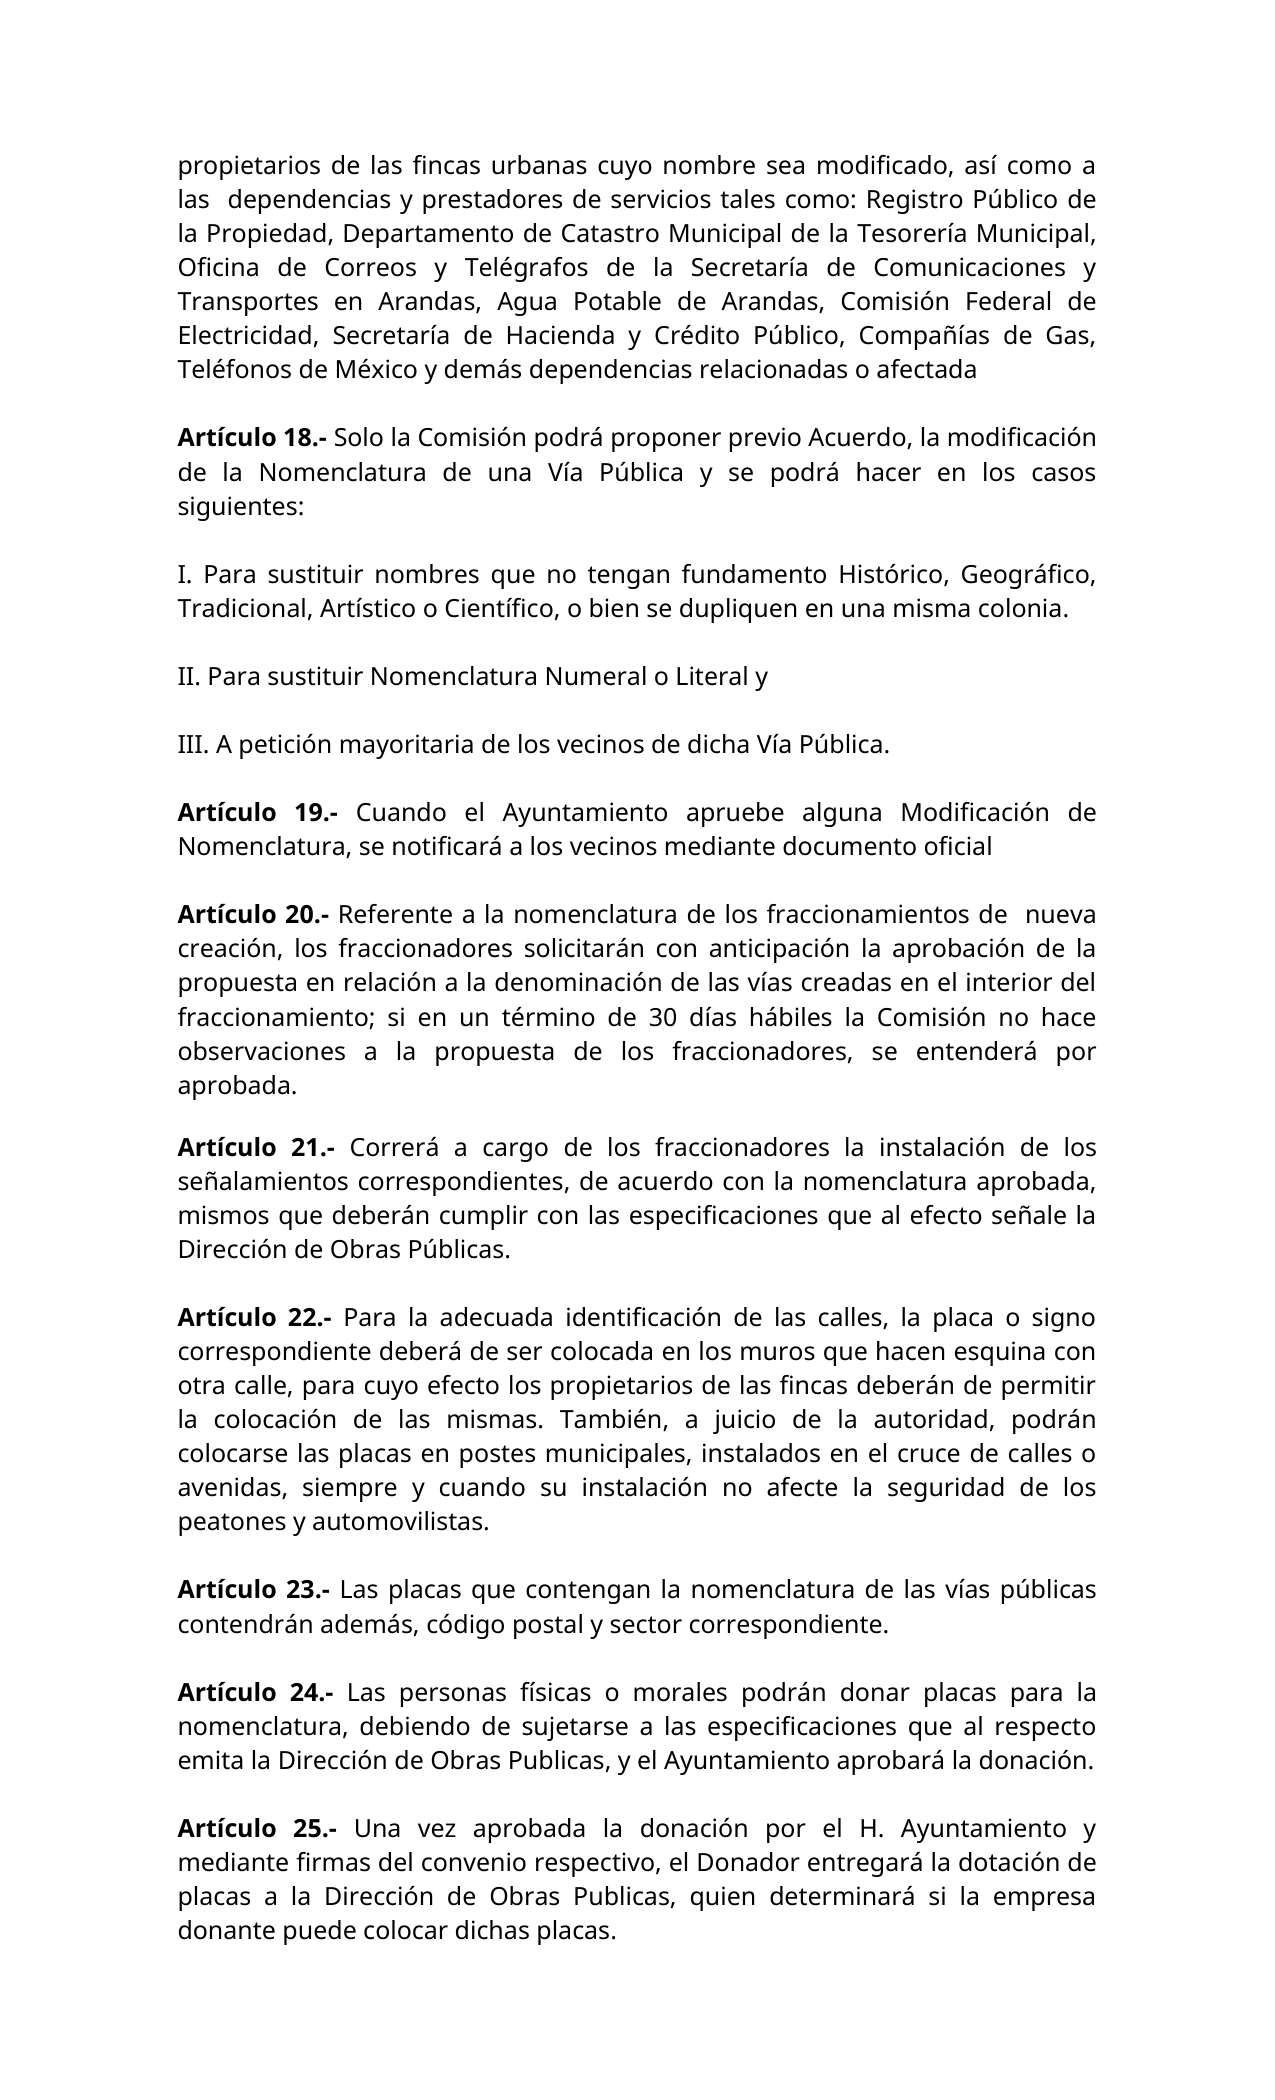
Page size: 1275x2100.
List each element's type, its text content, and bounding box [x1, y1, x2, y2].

text Artículo 18.- Solo la Comisión podrá proponer previo Acuerdo, la modificación de la Nomenclatura de una Vía Pública y se podrá hacer en los casos siguientes: [177, 420, 1098, 522]
text Artículo 21.- Correrá a cargo de los fraccionadores la instalación de los señalamientos correspondientes, de acuerdo con la nomenclatura aprobada, mismos que deberán cumplir con las especificaciones que al efecto señale la Dirección de Obras Públicas. [177, 1129, 1098, 1266]
text Artículo 20.- Referente a la nomenclatura de los fraccionamientos de nueva creación, los fraccionadores solicitarán con anticipación la aprobación de la propuesta en relación a la denominación de las vías creadas en el interior del fraccionamiento; si en un término de 30 días hábiles la Comisión no hace observaciones a la propuesta de los fraccionadores, se entenderá por aprobada. [177, 897, 1098, 1101]
text III. A petición mayoritaria de los vecinos de dicha Vía Pública. [177, 727, 1098, 761]
text Artículo 19.- Cuando el Ayuntamiento apruebe alguna Modificación de Nomenclatura, se notificará a los vecinos mediante documento oficial [177, 795, 1098, 863]
text I. Para sustituir nombres que no tengan fundamento Histórico, Geográfico, Tradicional, Artístico o Científico, o bien se dupliquen en una misma colonia. [177, 556, 1098, 624]
text Artículo 24.- Las personas físicas o morales podrán donar placas para la nomenclatura, debiendo de sujetarse a las especificaciones que al respecto emita la Dirección de Obras Publicas, y el Ayuntamiento aprobará la donación. [177, 1674, 1098, 1777]
text II. Para sustituir Nomenclatura Numeral o Literal y [177, 658, 1098, 693]
text Artículo 23.- Las placas que contengan la nomenclatura de las vías públicas contendrán además, código postal y sector correspondiente. [177, 1572, 1098, 1640]
text Artículo 25.- Una vez aprobada la donación por el H. Ayuntamiento y mediante firmas del convenio respectivo, el Donador entregará la dotación de placas a la Dirección de Obras Publicas, quien determinará si la empresa donante puede colocar dichas placas. [177, 1811, 1098, 1947]
text Artículo 22.- Para la adecuada identificación de las calles, la placa o signo correspondiente deberá de ser colocada en los muros que hacen esquina con otra calle, para cuyo efecto los propietarios de las fincas deberán de permitir la colocación de las mismas. También, a juicio de la autoridad, podrán colocarse las placas en postes municipales, instalados en el cruce de calles o avenidas, siempre y cuando su instalación no afecte la seguridad de los peatones y automovilistas. [177, 1300, 1098, 1538]
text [177, 148, 1098, 386]
